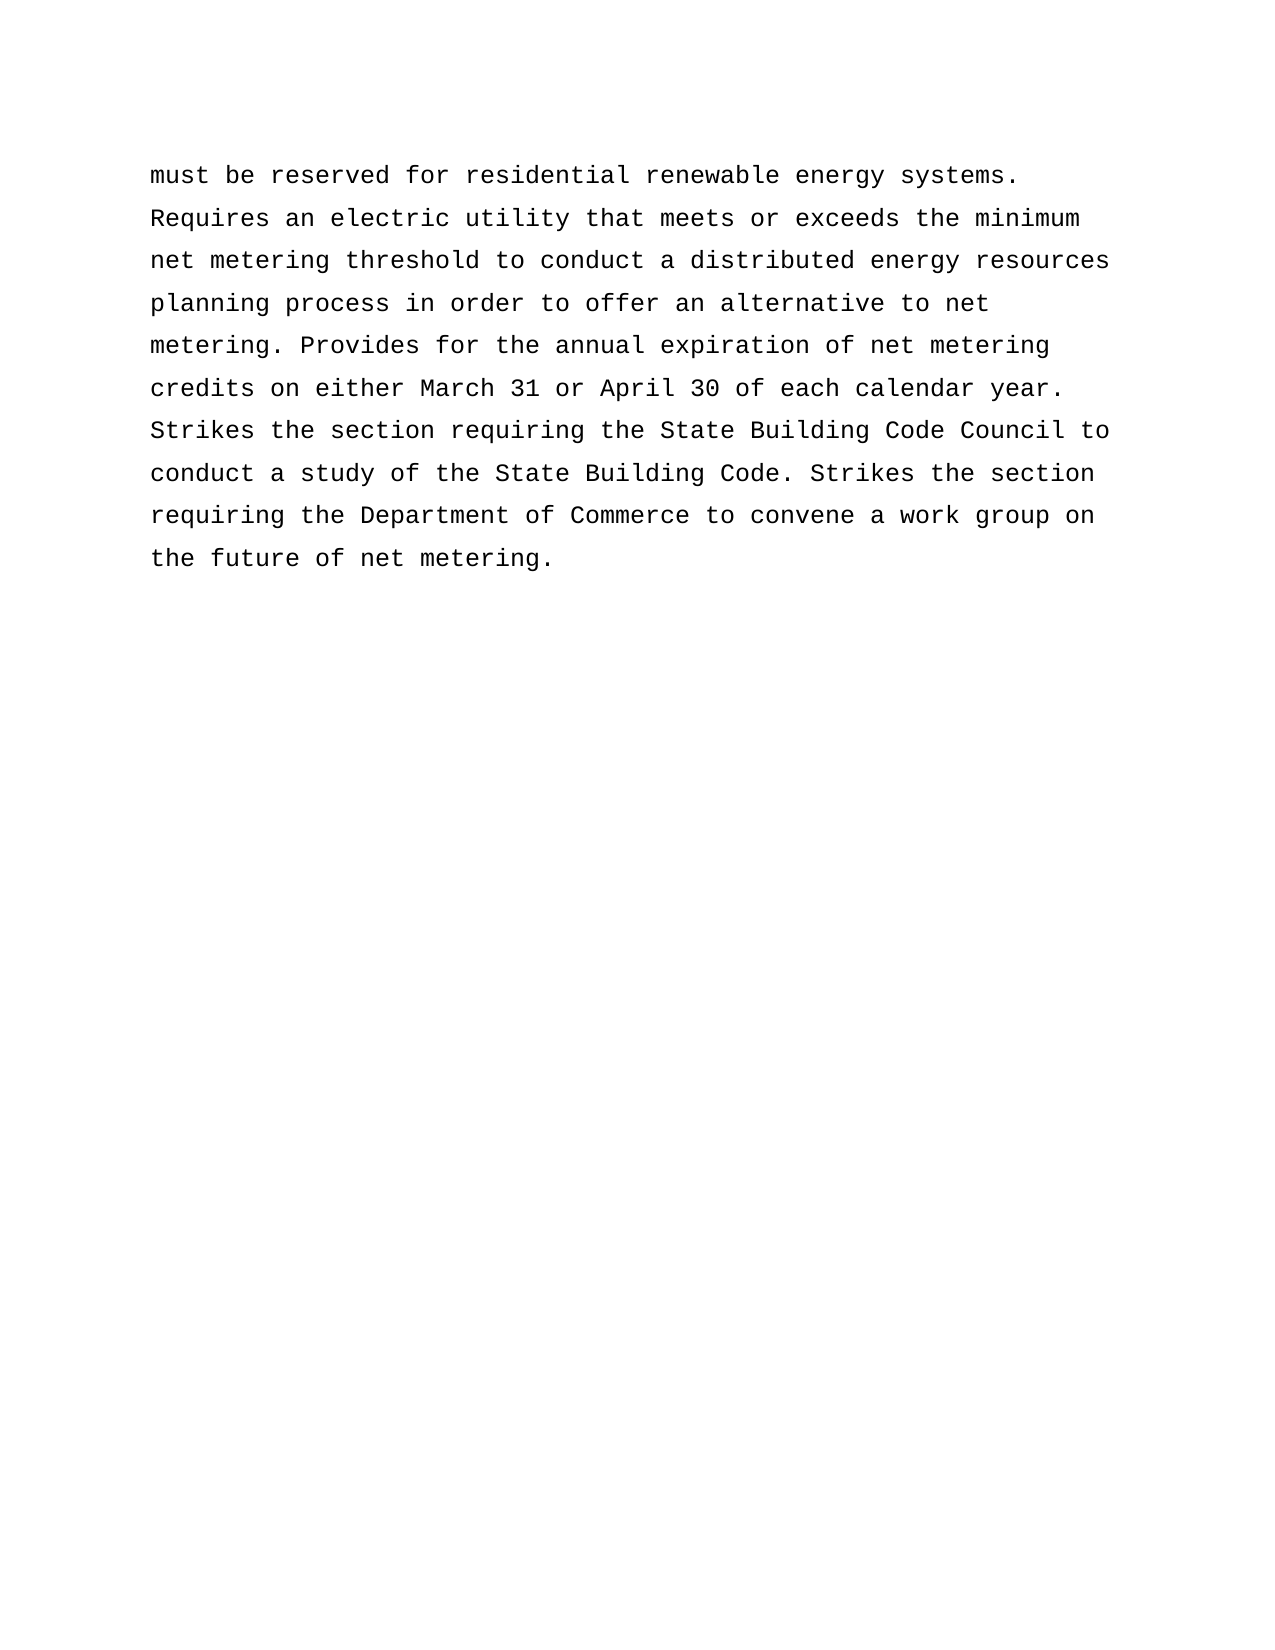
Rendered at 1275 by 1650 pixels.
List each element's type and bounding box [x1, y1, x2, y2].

text [150, 150, 1125, 575]
